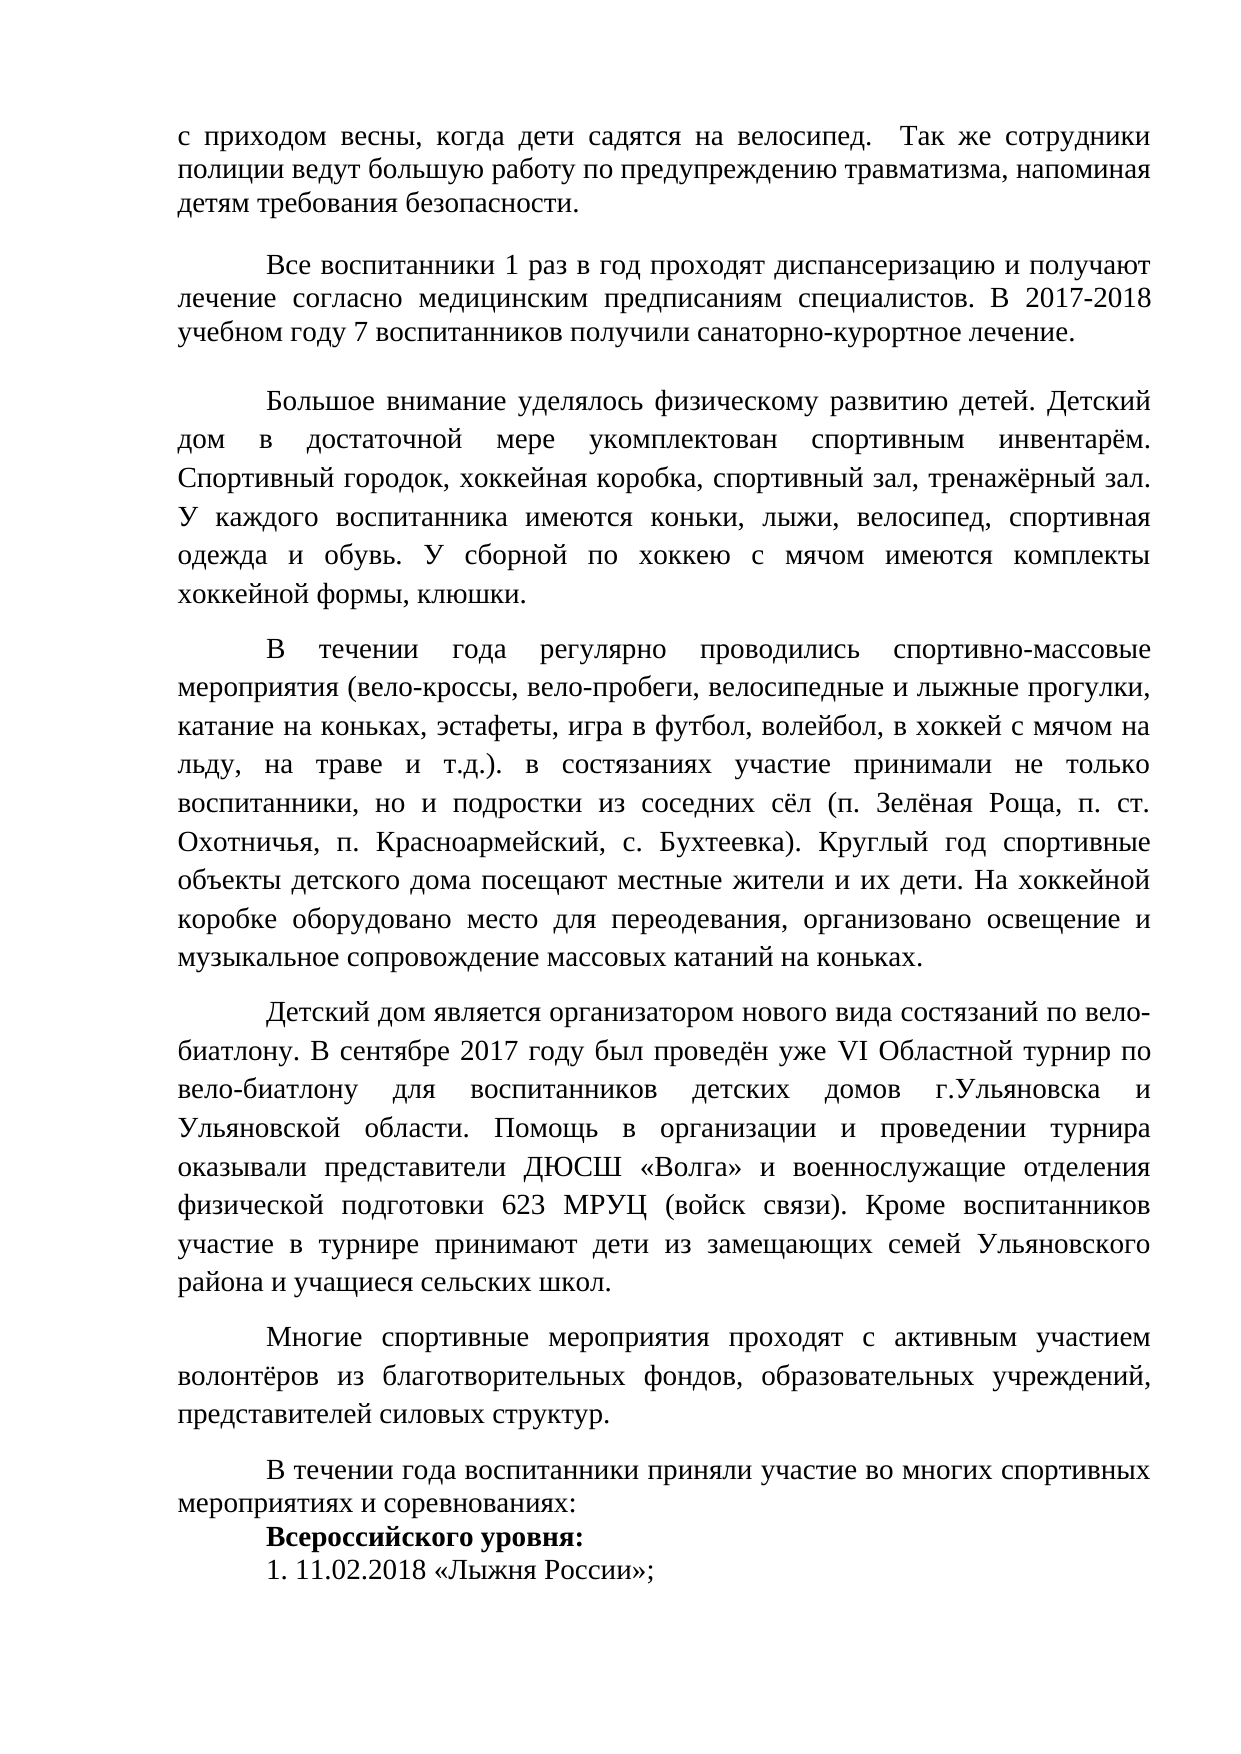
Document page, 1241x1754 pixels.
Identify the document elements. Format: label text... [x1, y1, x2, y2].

text Все воспитанники 1 раз в год проходят диспансеризацию и получают лечение согласно медицинским предписаниям специалистов. В 2017-2018 учебном году 7 воспитанников получили санаторно-курортное лечение. [177, 247, 1152, 347]
text Большое внимание уделялось физическому развитию детей. Детский дом в достаточной мере укомплектован спортивным инвентарём. Спортивный городок, хоккейная коробка, спортивный зал, тренажёрный зал. У каждого воспитанника имеются коньки, лыжи, велосипед, спортивная одежда и обувь. У сборной по хоккею с мячом имеются комплекты хоккейной формы, клюшки. [177, 383, 1152, 609]
text Всероссийского уровня: [177, 1519, 1152, 1552]
text Детский дом является организатором нового вида состязаний по вело-биатлону. В сентябре 2017 году был проведён уже VI Областной турнир по вело-биатлону для воспитанников детских домов г.Ульяновска и Ульяновской области. Помощь в организации и проведении турнира оказывали представители ДЮСШ «Волга» и военнослужащие отделения физической подготовки 623 МРУЦ (войск связи). Кроме воспитанников участие в турнире принимают дети из замещающих семей Ульяновского района и учащиеся сельских школ. [177, 994, 1152, 1298]
text 1. 11.02.2018 «Лыжня России»; [177, 1552, 1152, 1586]
text Многие спортивные мероприятия проходят с активным участием волонтёров из благотворительных фондов, образовательных учреждений, представителей силовых структур. [177, 1319, 1152, 1430]
text В течении года воспитанники приняли участие во многих спортивных мероприятиях и соревнованиях: [177, 1452, 1152, 1519]
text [177, 118, 1152, 219]
text В течении года регулярно проводились спортивно-массовые мероприятия (вело-кроссы, вело-пробеги, велосипедные и лыжные прогулки, катание на коньках, эстафеты, игра в футбол, волейбол, в хоккей с мячом на льду, на траве и т.д.). в состязаниях участие принимали не только воспитанники, но и подростки из соседних сёл (п. Зелёная Роща, п. ст. Охотничья, п. Красноармейский, с. Бухтеевка). Круглый год спортивные объекты детского дома посещают местные жители и их дети. На хоккейной коробке оборудовано место для переодевания, организовано освещение и музыкальное сопровождение массовых катаний на коньках. [177, 631, 1152, 973]
